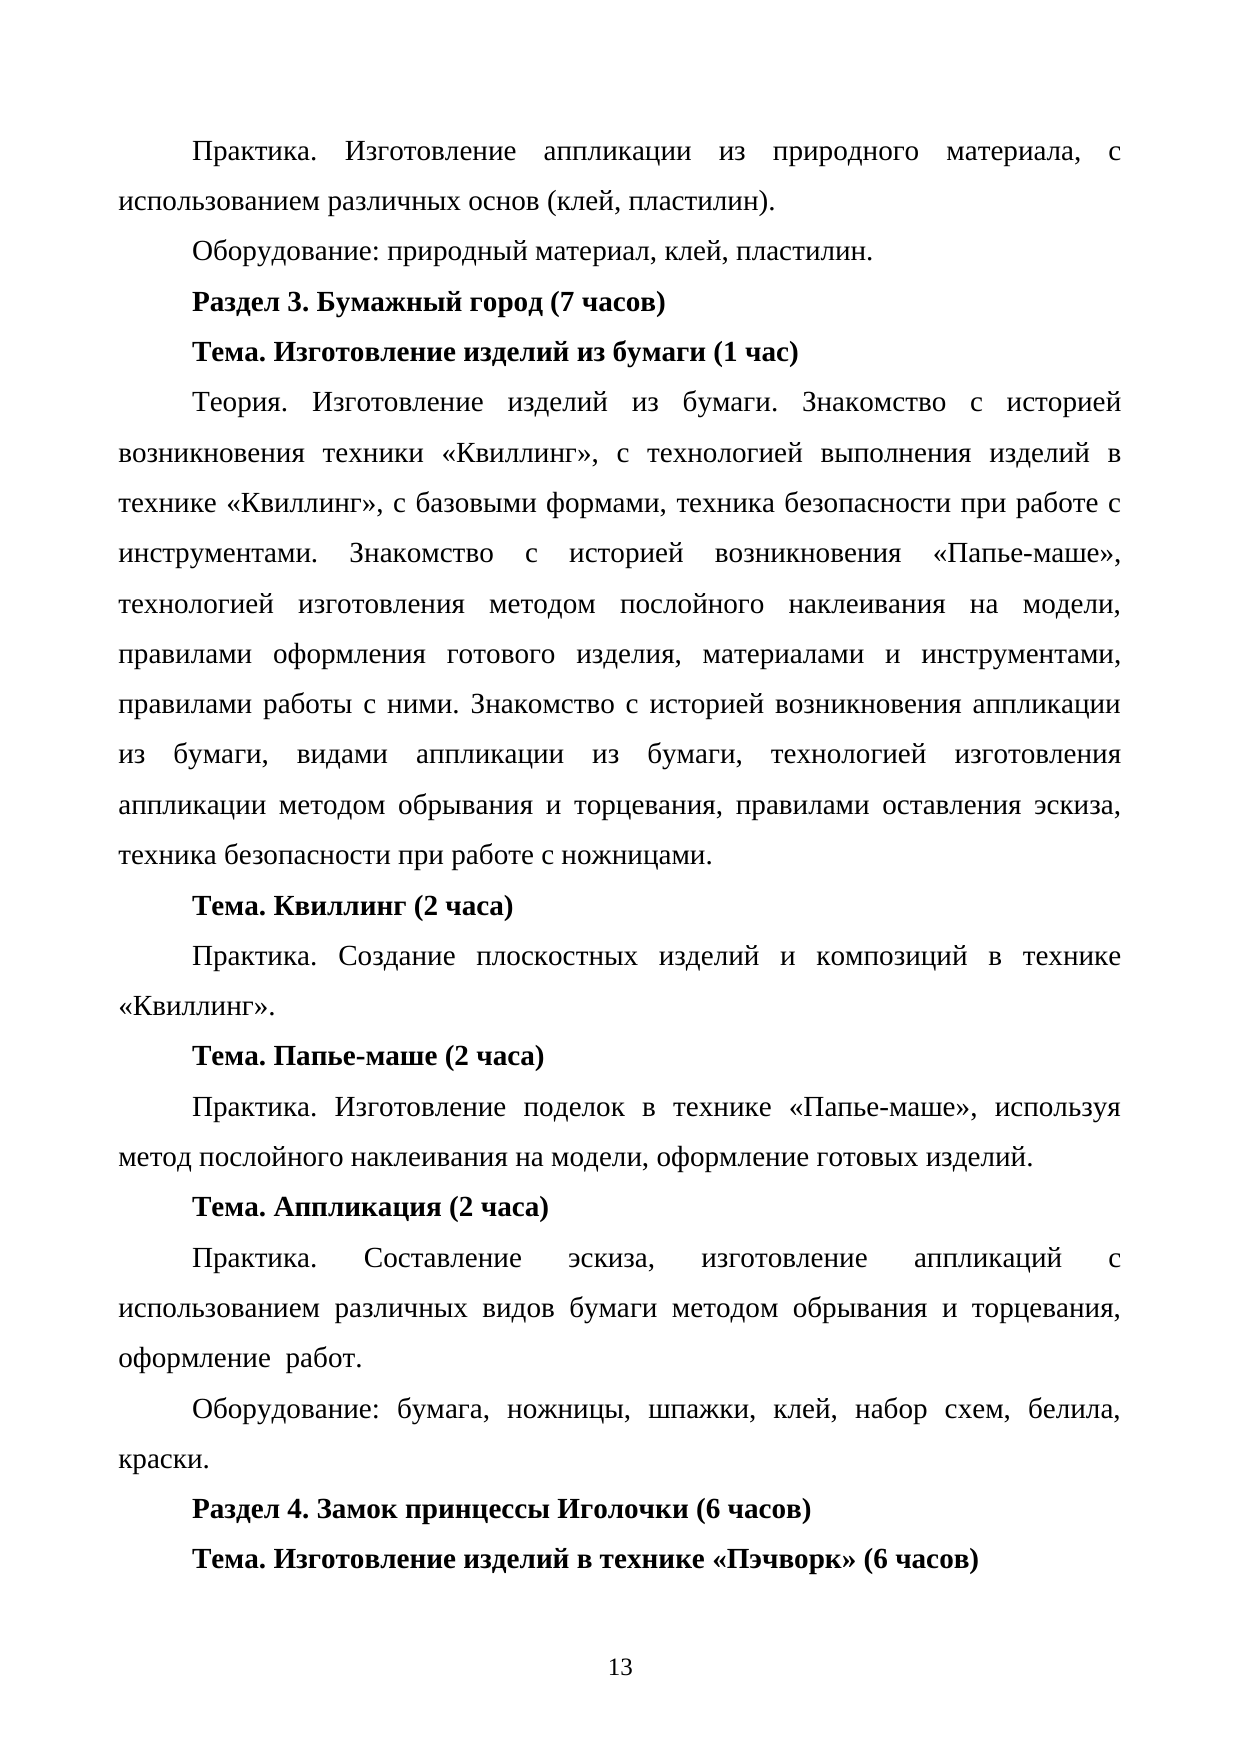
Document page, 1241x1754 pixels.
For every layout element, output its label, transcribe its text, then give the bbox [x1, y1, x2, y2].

text Оборудование: бумага, ножницы, шпажки, клей, набор схем, белила, краски. [118, 1391, 1122, 1474]
text Оборудование: природный материал, клей, пластилин. [118, 233, 1122, 267]
text Практика. Изготовление поделок в технике «Папье-маше», используя метод послойного наклеивания на модели, оформление готовых изделий. [118, 1089, 1122, 1173]
text Практика. Составление эскиза, изготовление аппликаций с использованием различных видов бумаги методом обрывания и торцевания, оформление работ. [118, 1240, 1122, 1374]
text Тема. Квиллинг (2 часа) [118, 888, 1122, 921]
text Тема. Изготовление изделий в технике «Пэчворк» (6 часов) [118, 1542, 1122, 1575]
text Раздел 4. Замок принцессы Иголочки (6 часов) [118, 1491, 1122, 1525]
text Теория. Изготовление изделий из бумаги. Знакомство с историей возникновения техники «Квиллинг», с технологией выполнения изделий в технике «Квиллинг», с базовыми формами, техника безопасности при работе с инструментами. Знакомство с историей возникновения «Папье-маше», технологией изготовления методом послойного наклеивания на модели, правилами оформления готового изделия, материалами и инструментами, правилами работы с ними. Знакомство с историей возникновения аппликации из бумаги, видами аппликации из бумаги, технологией изготовления аппликации методом обрывания и торцевания, правилами оставления эскиза, техника безопасности при работе с ножницами. [118, 384, 1122, 871]
text Практика. Создание плоскостных изделий и композиций в технике «Квиллинг». [118, 938, 1122, 1022]
text Раздел 3. Бумажный город (7 часов) [118, 284, 1122, 317]
text Тема. Аппликация (2 часа) [118, 1189, 1122, 1223]
text Тема. Изготовление изделий из бумаги (1 час) [118, 334, 1122, 368]
text Тема. Папье-маше (2 часа) [118, 1038, 1122, 1072]
text Практика. Изготовление аппликации из природного материала, с использованием различных основ (клей, пластилин). [118, 133, 1122, 217]
